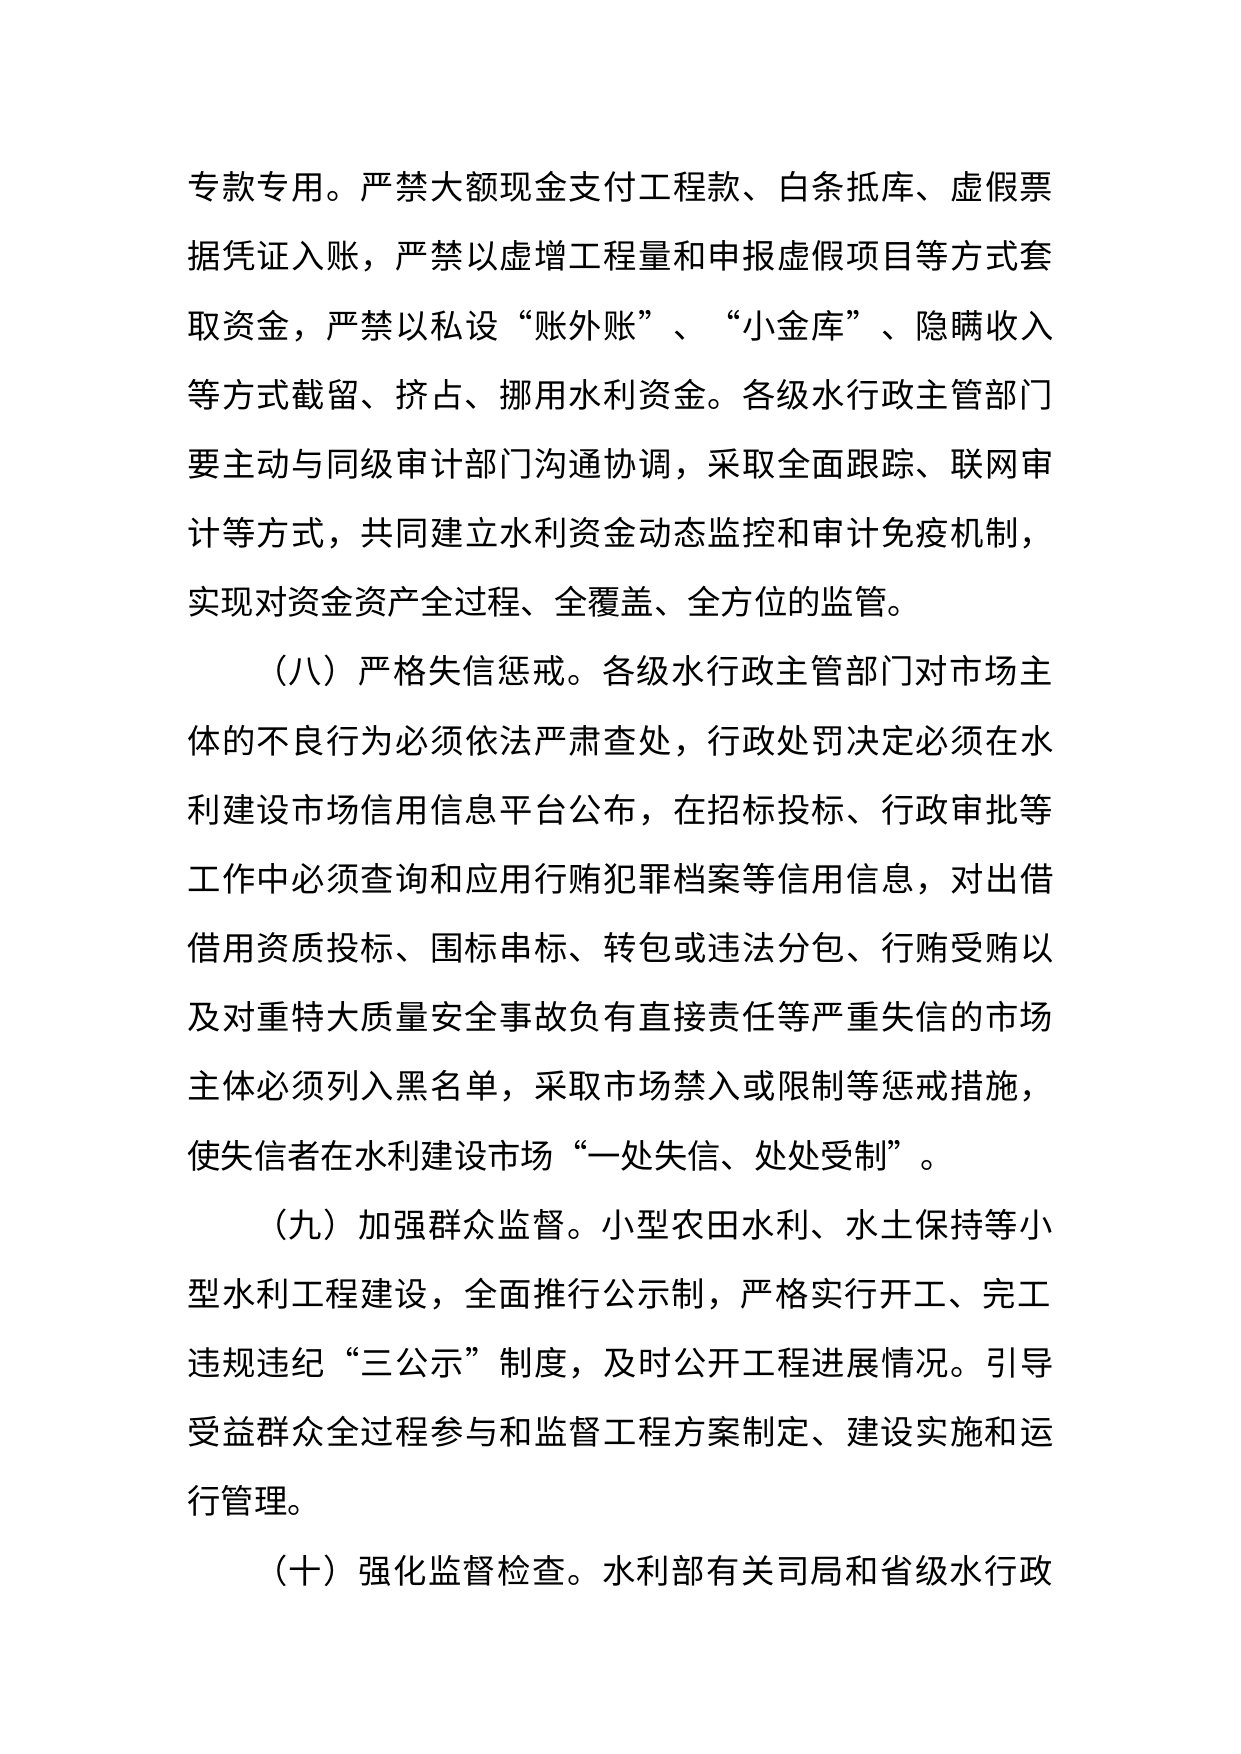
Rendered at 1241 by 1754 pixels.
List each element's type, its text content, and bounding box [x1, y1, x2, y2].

text （九）加强群众监督。小型农田水利、水土保持等小型水利工程建设，全面推行公示制，严格实行开工、完工、违规违纪“三公示”制度，及时公开工程进展情况。引导受益群众全过程参与和监督工程方案制定、建设实施和运行管理。 [187, 1188, 1053, 1534]
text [187, 151, 1053, 635]
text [187, 1534, 1053, 1603]
text （八）严格失信惩戒。各级水行政主管部门对市场主体的不良行为必须依法严肃查处，行政处罚决定必须在水利建设市场信用信息平台公布，在招标投标、行政审批等工作中必须查询和应用行贿犯罪档案等信用信息，对出借借用资质投标、围标串标、转包或违法分包、行贿受贿以及对重特大质量安全事故负有直接责任等严重失信的市场主体必须列入黑名单，采取市场禁入或限制等惩戒措施，使失信者在水利建设市场“一处失信、处处受制”。 [187, 635, 1053, 1188]
